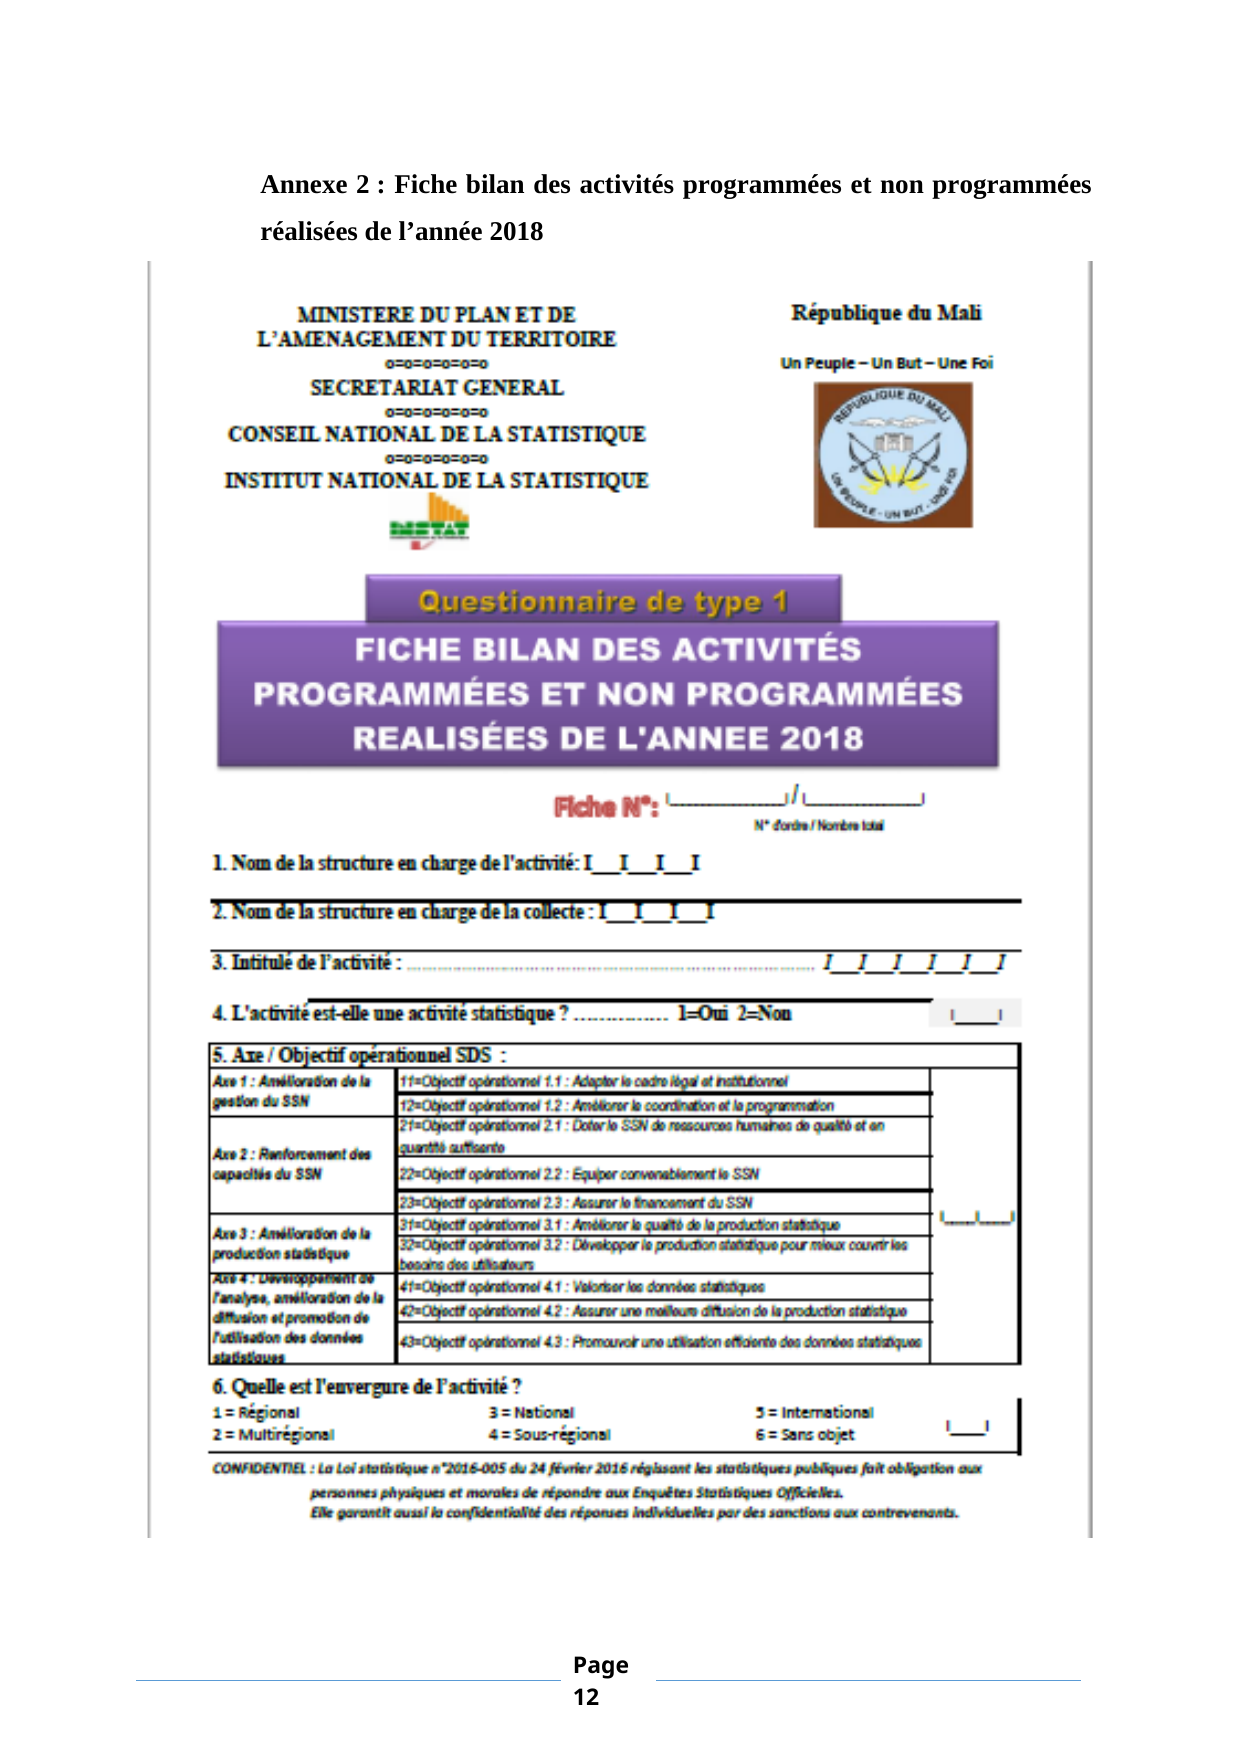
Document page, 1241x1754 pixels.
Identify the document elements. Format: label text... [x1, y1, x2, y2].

picture [147, 261, 1093, 1538]
subtitle Annexe 2 : Fiche bilan des activités programmées et non programmées réalisées de l’année 2018 [260, 168, 1092, 246]
